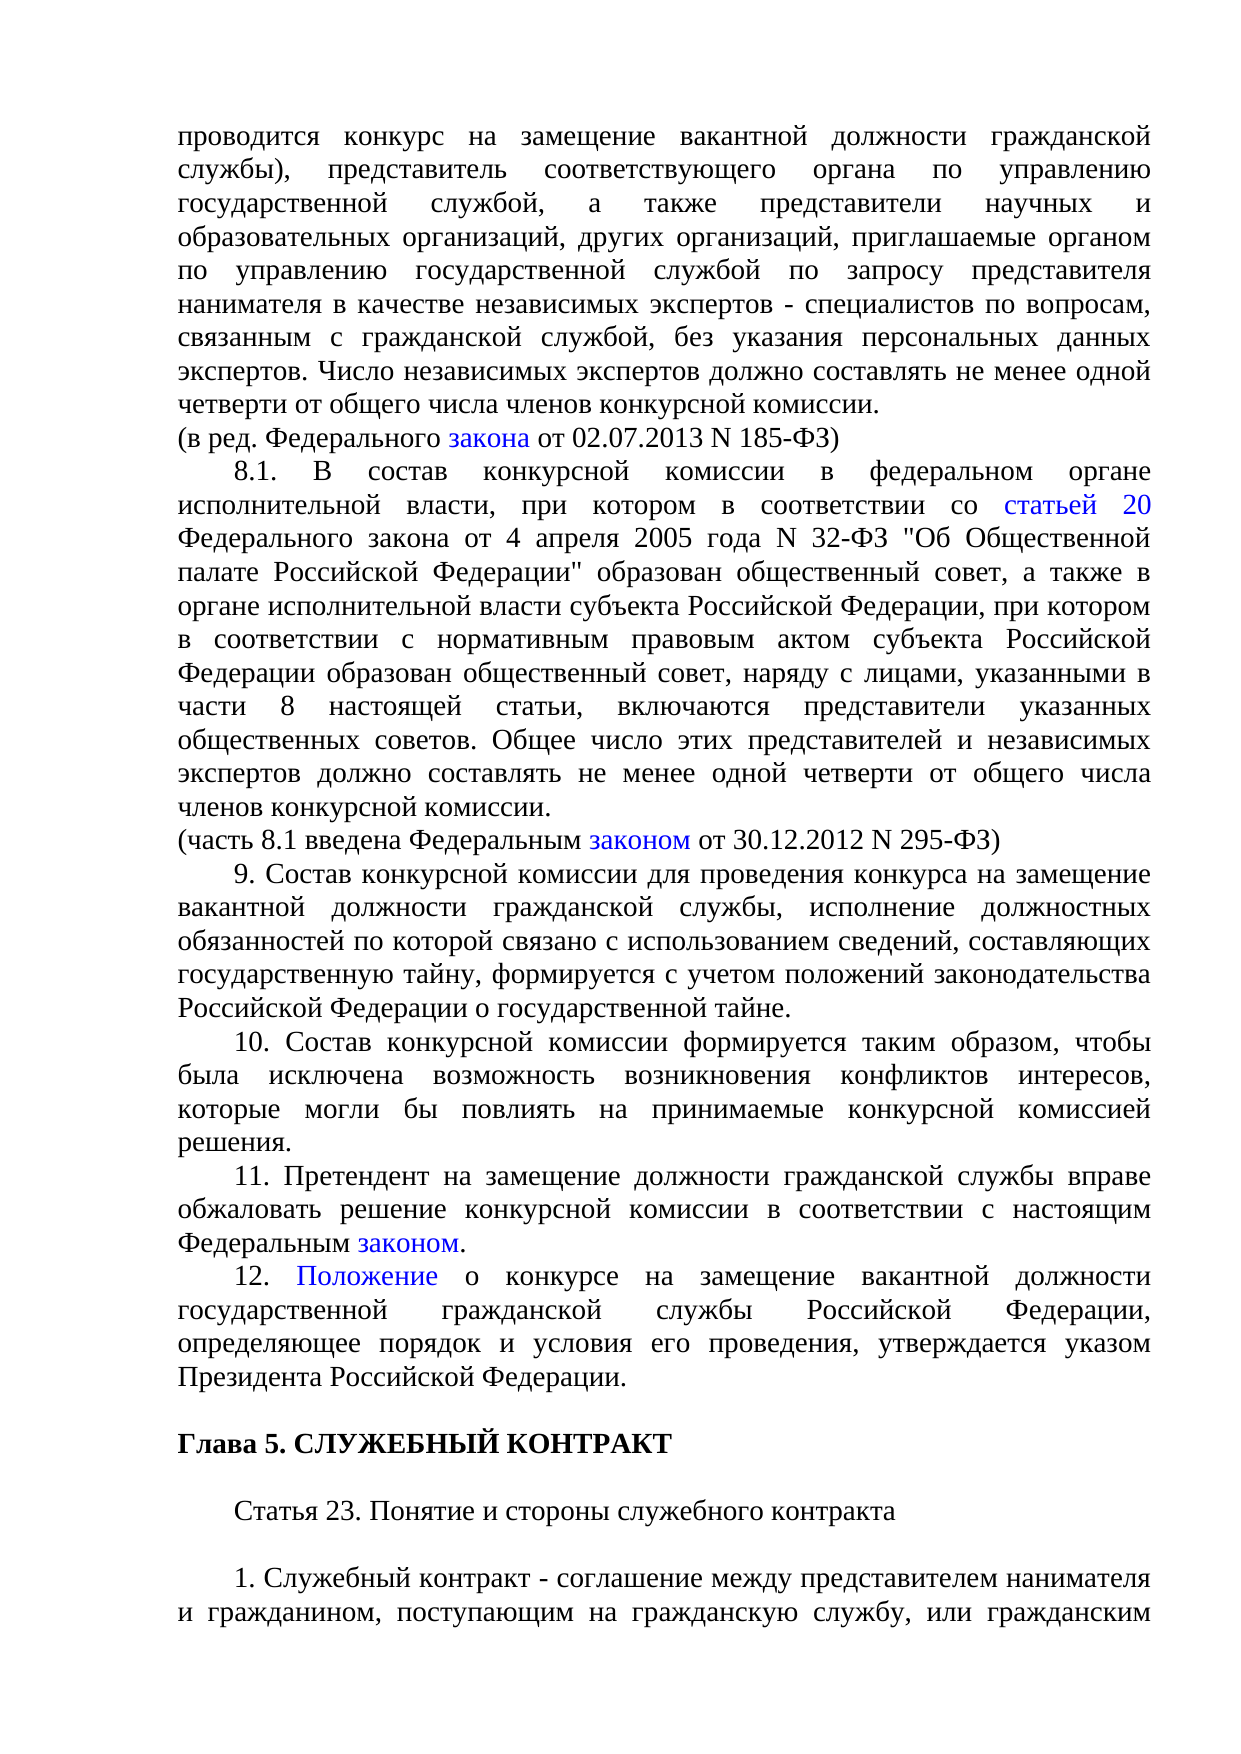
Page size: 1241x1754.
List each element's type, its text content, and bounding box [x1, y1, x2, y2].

text 11. Претендент на замещение должности гражданской службы вправе обжаловать решение конкурсной комиссии в соответствии с настоящим Федеральным законом. [177, 1158, 1152, 1258]
text 9. Состав конкурсной комиссии для проведения конкурса на замещение вакантной должности гражданской службы, исполнение должностных обязанностей по которой связано с использованием сведений, составляющих государственную тайну, формируется с учетом положений законодательства Российской Федерации о государственной тайне. [177, 856, 1152, 1024]
text 12. Положение о конкурсе на замещение вакантной должности государственной гражданской службы Российской Федерации, определяющее порядок и условия его проведения, утверждается указом Президента Российской Федерации. [177, 1258, 1152, 1393]
title Глава 5. СЛУЖЕБНЫЙ КОНТРАКТ [177, 1426, 1152, 1460]
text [177, 118, 1152, 420]
text 8.1. В состав конкурсной комиссии в федеральном органе исполнительной власти, при котором в соответствии со статьей 20 Федерального закона от 4 апреля 2005 года N 32-ФЗ "Об Общественной палате Российской Федерации" образован общественный совет, а также в органе исполнительной власти субъекта Российской Федерации, при котором в соответствии с нормативным правовым актом субъекта Российской Федерации образован общественный совет, наряду с лицами, указанными в части 8 настоящей статьи, включаются представители указанных общественных советов. Общее число этих представителей и независимых экспертов должно составлять не менее одной четверти от общего числа членов конкурсной комиссии. [177, 453, 1152, 822]
text 10. Состав конкурсной комиссии формируется таким образом, чтобы была исключена возможность возникновения конфликтов интересов, которые могли бы повлиять на принимаемые конкурсной комиссией решения. [177, 1024, 1152, 1158]
text (в ред. Федерального закона от 02.07.2013 N 185-ФЗ) [177, 420, 1152, 453]
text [177, 1560, 1152, 1627]
text Статья 23. Понятие и стороны служебного контракта [177, 1493, 1152, 1527]
text (часть 8.1 введена Федеральным законом от 30.12.2012 N 295-ФЗ) [177, 822, 1152, 856]
